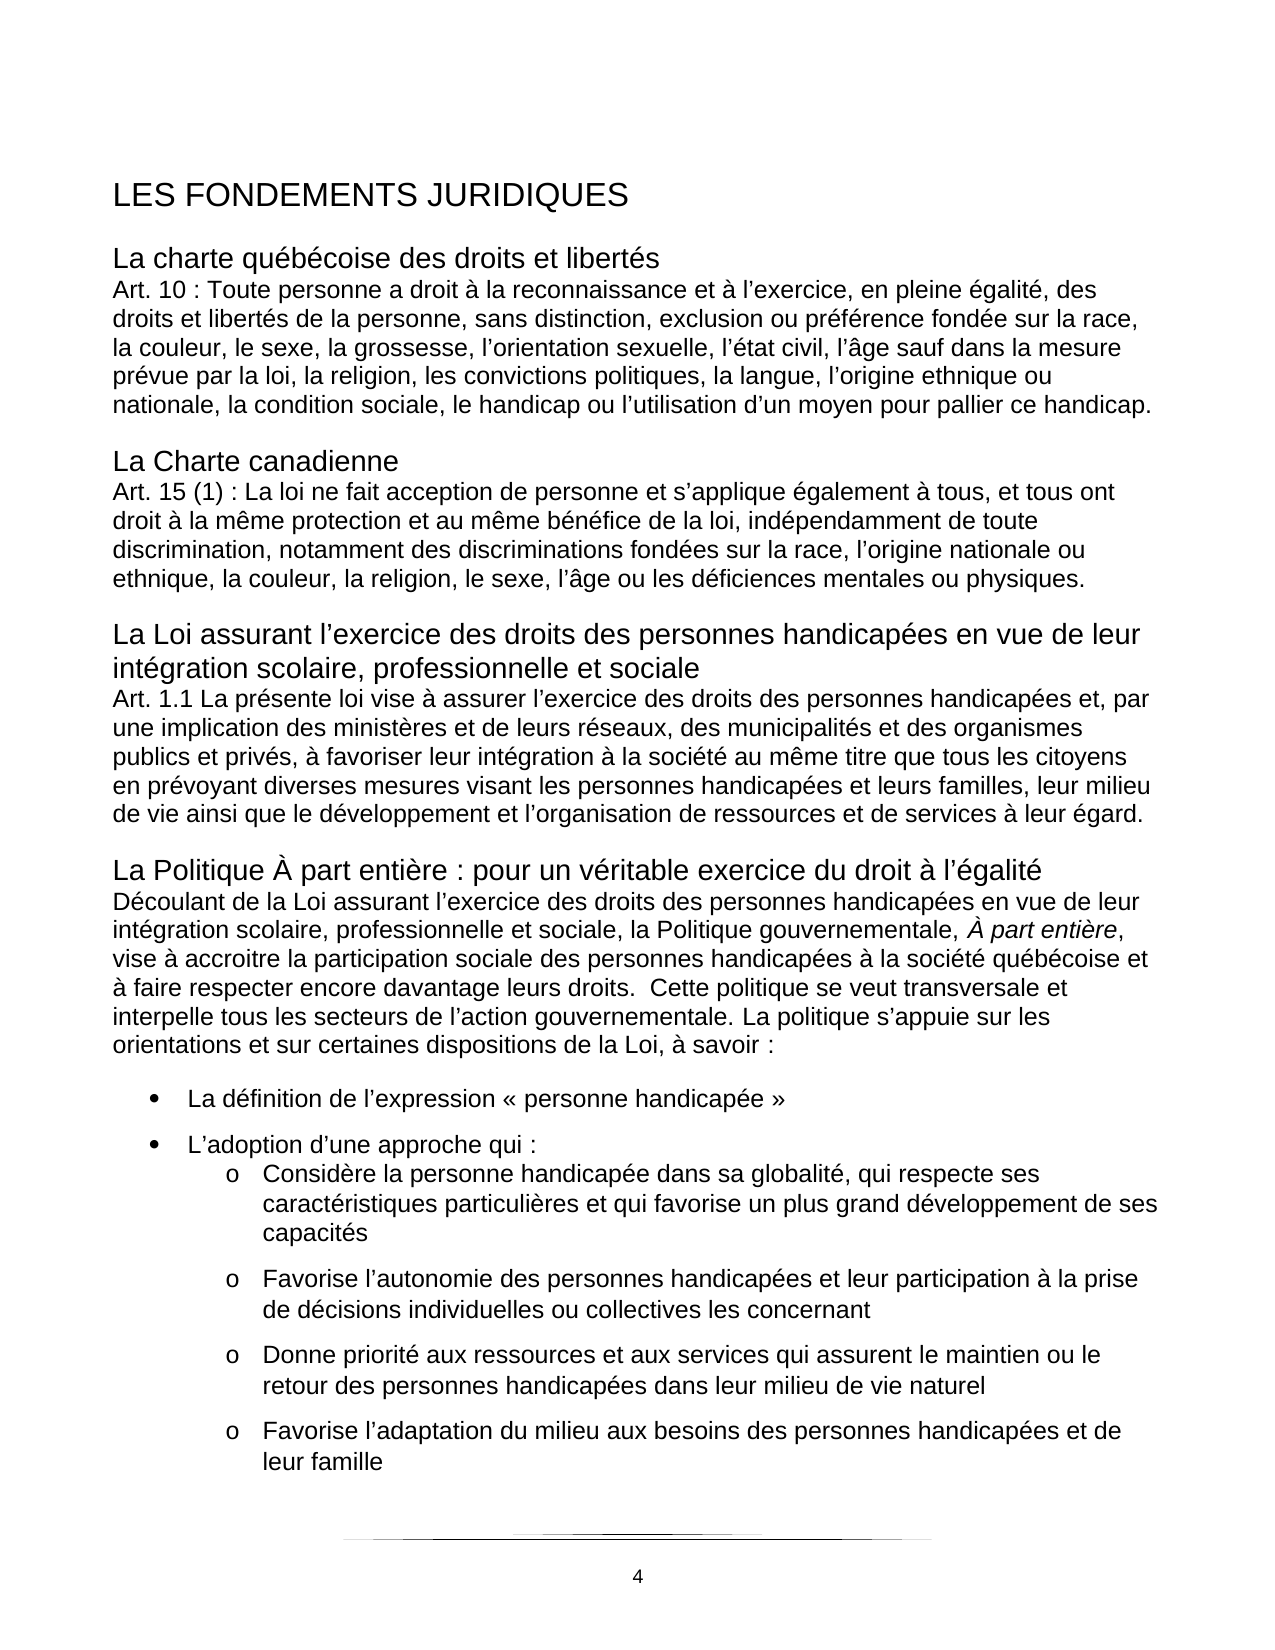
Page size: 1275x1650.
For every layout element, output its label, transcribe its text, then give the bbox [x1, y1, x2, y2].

list Considère la personne handicapée dans sa globalité, qui respecte ses caractéristiques particulières et qui favorise un plus grand développement de ses capacités [225, 1158, 1162, 1247]
text Art. 15 (1) : La loi ne fait acception de personne et s’applique également à tous, et tous ont droit à la même protection et au même bénéfice de la loi, indépendamment de toute discrimination, notamment des discriminations fondées sur la race, l’origine nationale ou ethnique, la couleur, la religion, le sexe, l’âge ou les déficiences mentales ou physiques. [112, 477, 1162, 592]
text La Loi assurant l’exercice des droits des personnes handicapées en vue de leur intégration scolaire, professionnelle et sociale [112, 617, 1162, 684]
text Art. 10 : Toute personne a droit à la reconnaissance et à l’exercice, en pleine égalité, des droits et libertés de la personne, sans distinction, exclusion ou préférence fondée sur la race, la couleur, le sexe, la grossesse, l’orientation sexuelle, l’état civil, l’âge sauf dans la mesure prévue par la loi, la religion, les convictions politiques, la langue, l’origine ethnique ou nationale, la condition sociale, le handicap ou l’utilisation d’un moyen pour pallier ce handicap. [112, 275, 1162, 419]
list Favorise l’autonomie des personnes handicapées et leur participation à la prise de décisions individuelles ou collectives les concernant [225, 1264, 1162, 1323]
text La Charte canadienne [112, 444, 1162, 477]
list L’adoption d’une approche qui : [150, 1130, 1162, 1158]
text Découlant de la Loi assurant l’exercice des droits des personnes handicapées en vue de leur intégration scolaire, professionnelle et sociale, la Politique gouvernementale, À part entière, vise à accroitre la participation sociale des personnes handicapées à la société québécoise et à faire respecter encore davantage leurs droits. Cette politique se veut transversale et interpelle tous les secteurs de l’action gouvernementale. La politique s’appuie sur les orientations et sur certaines dispositions de la Loi, à savoir : [112, 887, 1162, 1059]
subtitle LES FONDEMENTS JURIDIQUES [112, 175, 1162, 213]
list La définition de l’expression « personne handicapée » [150, 1084, 1162, 1113]
text La Politique À part entière : pour un véritable exercice du droit à l’égalité [112, 853, 1162, 887]
list Donne priorité aux ressources et aux services qui assurent le maintien ou le retour des personnes handicapées dans leur milieu de vie naturel [225, 1340, 1162, 1400]
text La charte québécoise des droits et libertés [112, 241, 1162, 275]
text Art. 1.1 La présente loi vise à assurer l’exercice des droits des personnes handicapées et, par une implication des ministères et de leurs réseaux, des municipalités et des organismes publics et privés, à favoriser leur intégration à la société au même titre que tous les citoyens en prévoyant diverses mesures visant les personnes handicapées et leurs familles, leur milieu de vie ainsi que le développement et l’organisation de ressources et de services à leur égard. [112, 684, 1162, 828]
list Favorise l’adaptation du milieu aux besoins des personnes handicapées et de leur famille [225, 1416, 1162, 1476]
